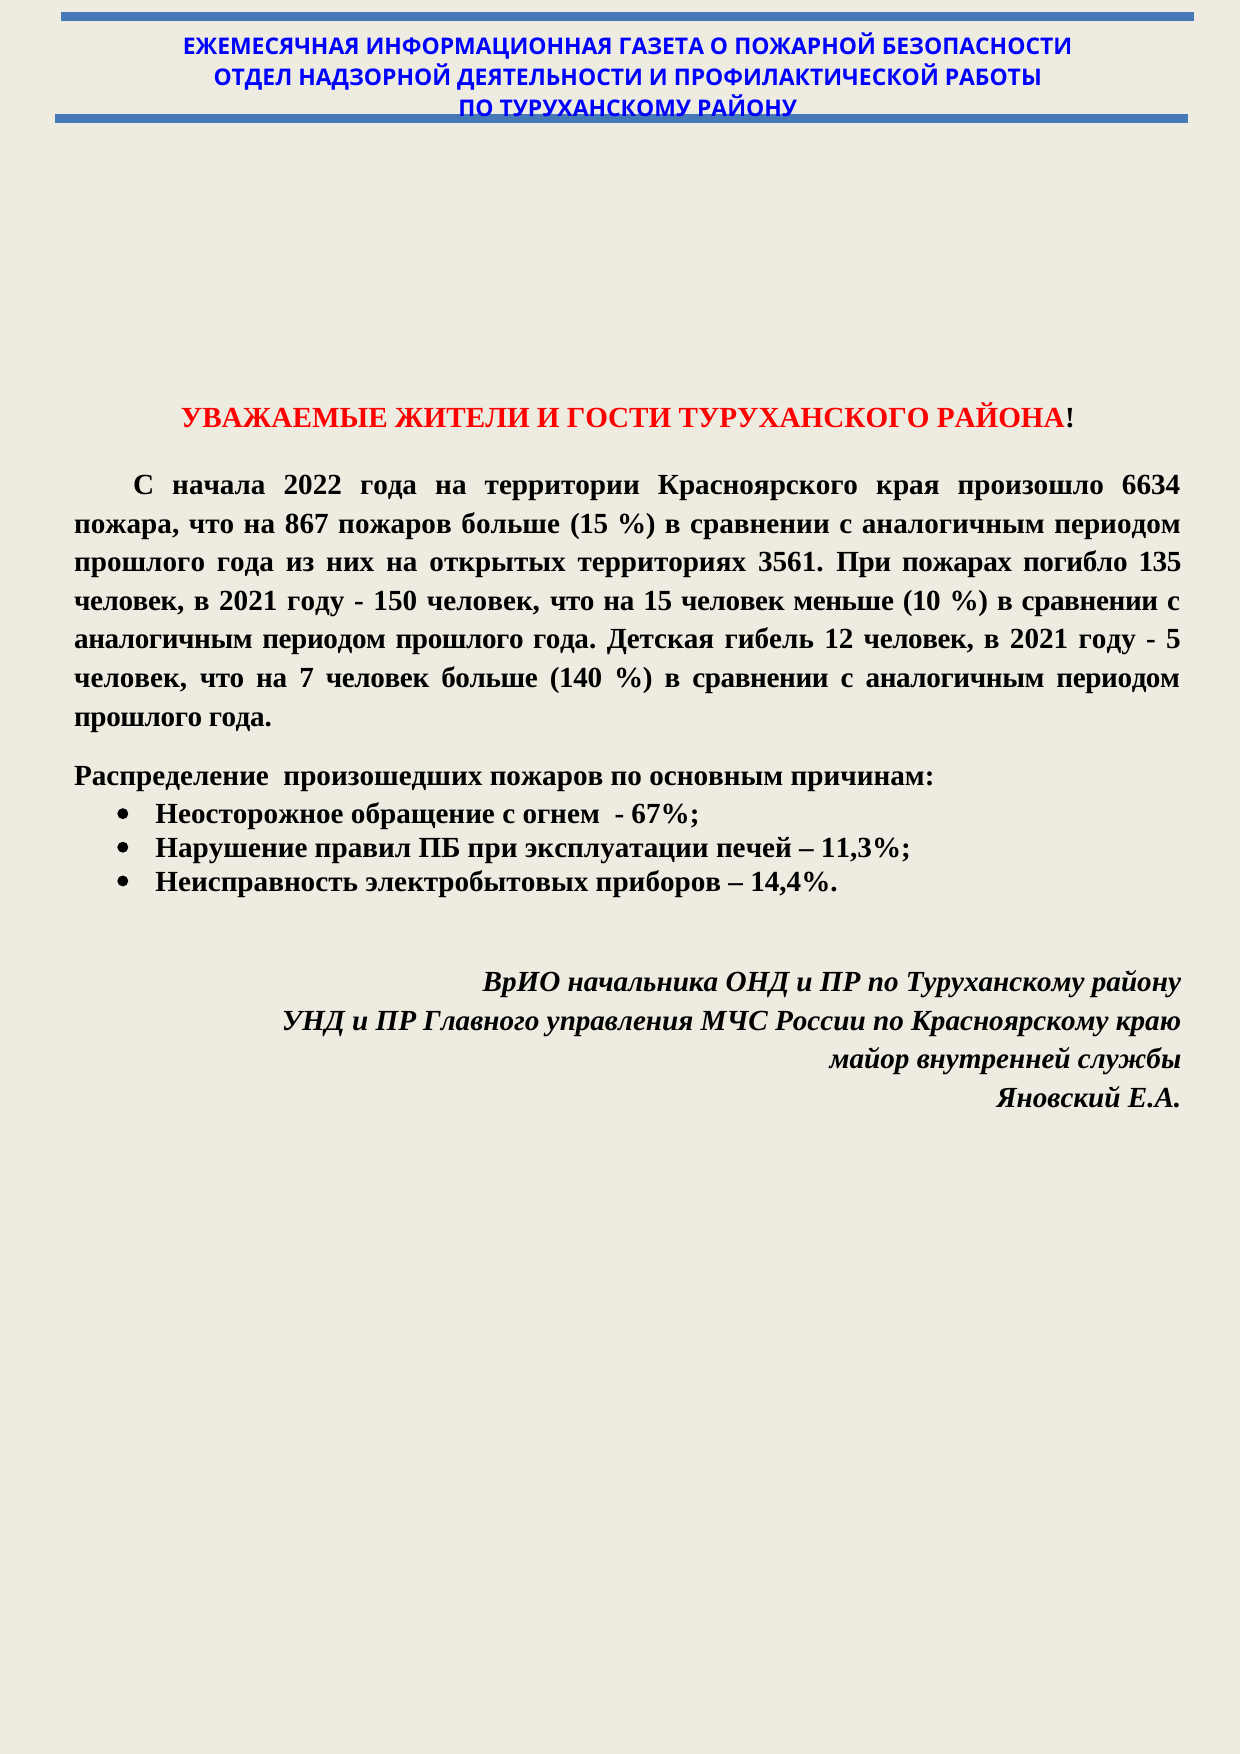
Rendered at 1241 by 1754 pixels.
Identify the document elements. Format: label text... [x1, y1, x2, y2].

text УНД и ПР Главного управления МЧС России по Красноярскому краю [74, 1003, 1181, 1037]
text УВАЖАЕМЫЕ ЖИТЕЛИ И ГОСТИ ТУРУХАНСКОГО РАЙОНА! [74, 400, 1181, 434]
text майор внутренней службы Яновский Е.А. [27, 1042, 1181, 1114]
list Нарушение правил ПБ при эксплуатации печей – 11,3%; [118, 830, 1187, 864]
list Распределение произошедших пожаров по основным причинам: [74, 758, 1187, 792]
list Неосторожное обращение с огнем - 67%; [118, 797, 1187, 830]
text С начала 2022 года на территории Красноярского края произошло 6634 пожара, что на 867 пожаров больше (15 %) в сравнении с аналогичным периодом прошлого года из них на открытых территориях 3561. При пожарах погибло 135 человек, в 2021 году - 150 человек, что на 15 человек меньше (10 %) в сравнении с аналогичным периодом прошлого года. Детская гибель 12 человек, в 2021 году - 5 человек, что на 7 человек больше (140 %) в сравнении с аналогичным периодом прошлого года. [74, 467, 1181, 732]
list Неисправность электробытовых приборов – 14,4%. [118, 864, 1187, 897]
text ВрИО начальника ОНД и ПР по Туруханскому району [27, 964, 1181, 998]
